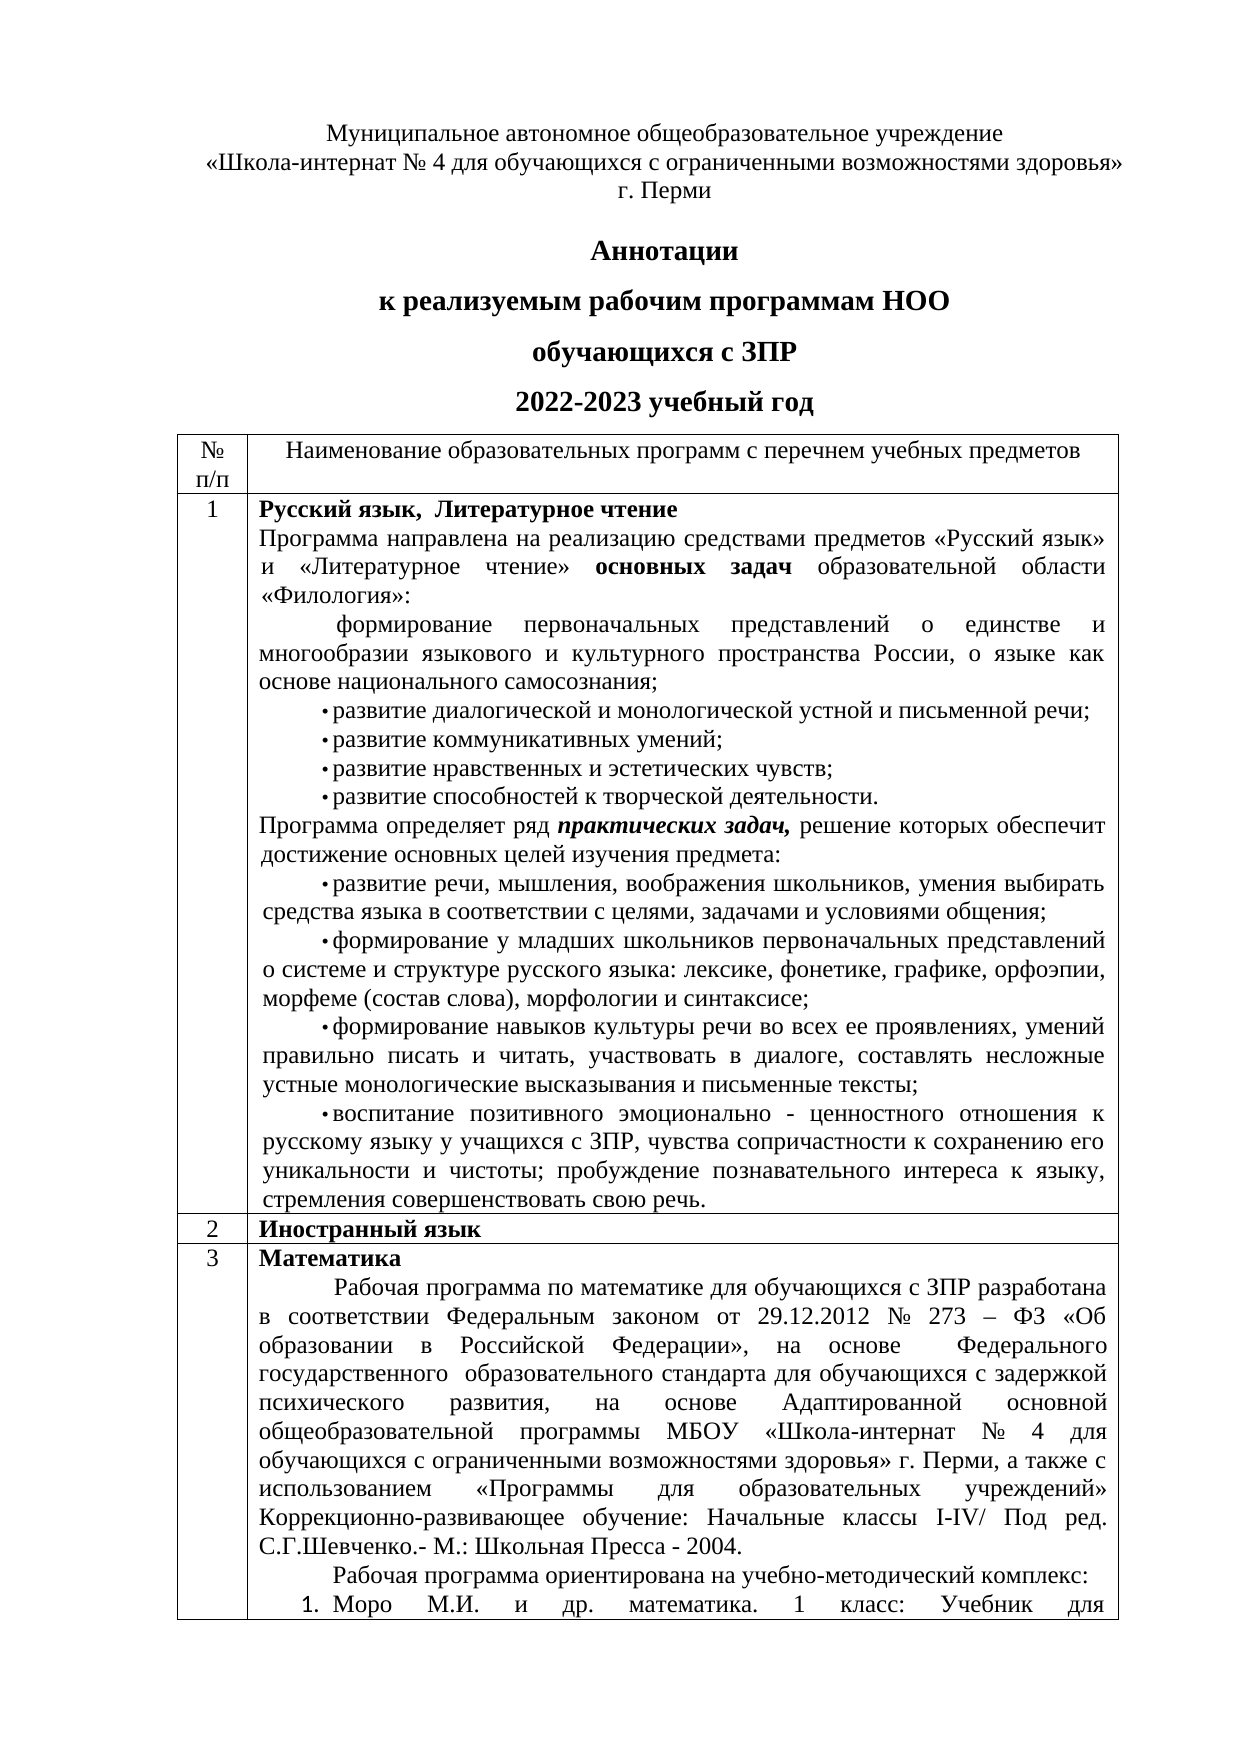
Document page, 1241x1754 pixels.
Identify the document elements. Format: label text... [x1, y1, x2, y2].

text г. Перми [177, 176, 1152, 204]
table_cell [248, 1244, 1118, 1619]
table_cell Русский язык, Литературное чтение Программа направлена на реализацию средствами предметов «Русский язык» и «Литературное чтение» основных задач образовательной области «Филология»: формирование первоначальных представлений о единстве и многообразии языкового и культурного пространства России, о языке как основе национального самосознания; развитие диалогической и монологической устной и письменной речи; развитие коммуникативных умений; развитие нравственных и эстетических чувств; развитие способностей к творческой деятельности. Программа определяет ряд практических задач, решение которых обеспечит достижение основных целей изучения предмета: развитие речи, мышления, воображения школьников, умения выбирать средства языка в соответствии с целями, задачами и условиями общения; формирование у младших школьников первоначальных представлений о системе и структуре русского языка: лексике, фонетике, графике, орфоэпии, морфеме (состав слова), морфологии и синтаксисе; формирование навыков культуры речи во всех ее проявлениях, умений правильно писать и читать, участвовать в диалоге, составлять несложные устные монологические высказывания и письменные тексты; воспитание позитивного эмоционально - ценностного отношения к русскому языку у учащихся с ЗПР, чувства сопричастности к сохранению его уникальности и чистоты; пробуждение познавательного интереса к языку, стремления совершенствовать свою речь. [248, 494, 1118, 1213]
table_cell Иностранный язык [248, 1214, 1118, 1242]
table_header № п/п [178, 435, 247, 493]
text Аннотации [177, 233, 1152, 267]
text к реализуемым рабочим программам НОО [177, 283, 1152, 317]
text Муниципальное автономное общеобразовательное учреждение [177, 118, 1152, 147]
table_cell 3 [178, 1244, 247, 1619]
text обучающихся с ЗПР [177, 334, 1152, 367]
table_cell 2 [178, 1214, 247, 1242]
table_header Наименование образовательных программ с перечнем учебных предметов [248, 435, 1118, 493]
text «Школа-интернат № 4 для обучающихся с ограниченными возможностями здоровья» [177, 147, 1152, 176]
table_cell 1 [178, 494, 247, 1213]
text 2022-2023 учебный год [177, 384, 1152, 418]
